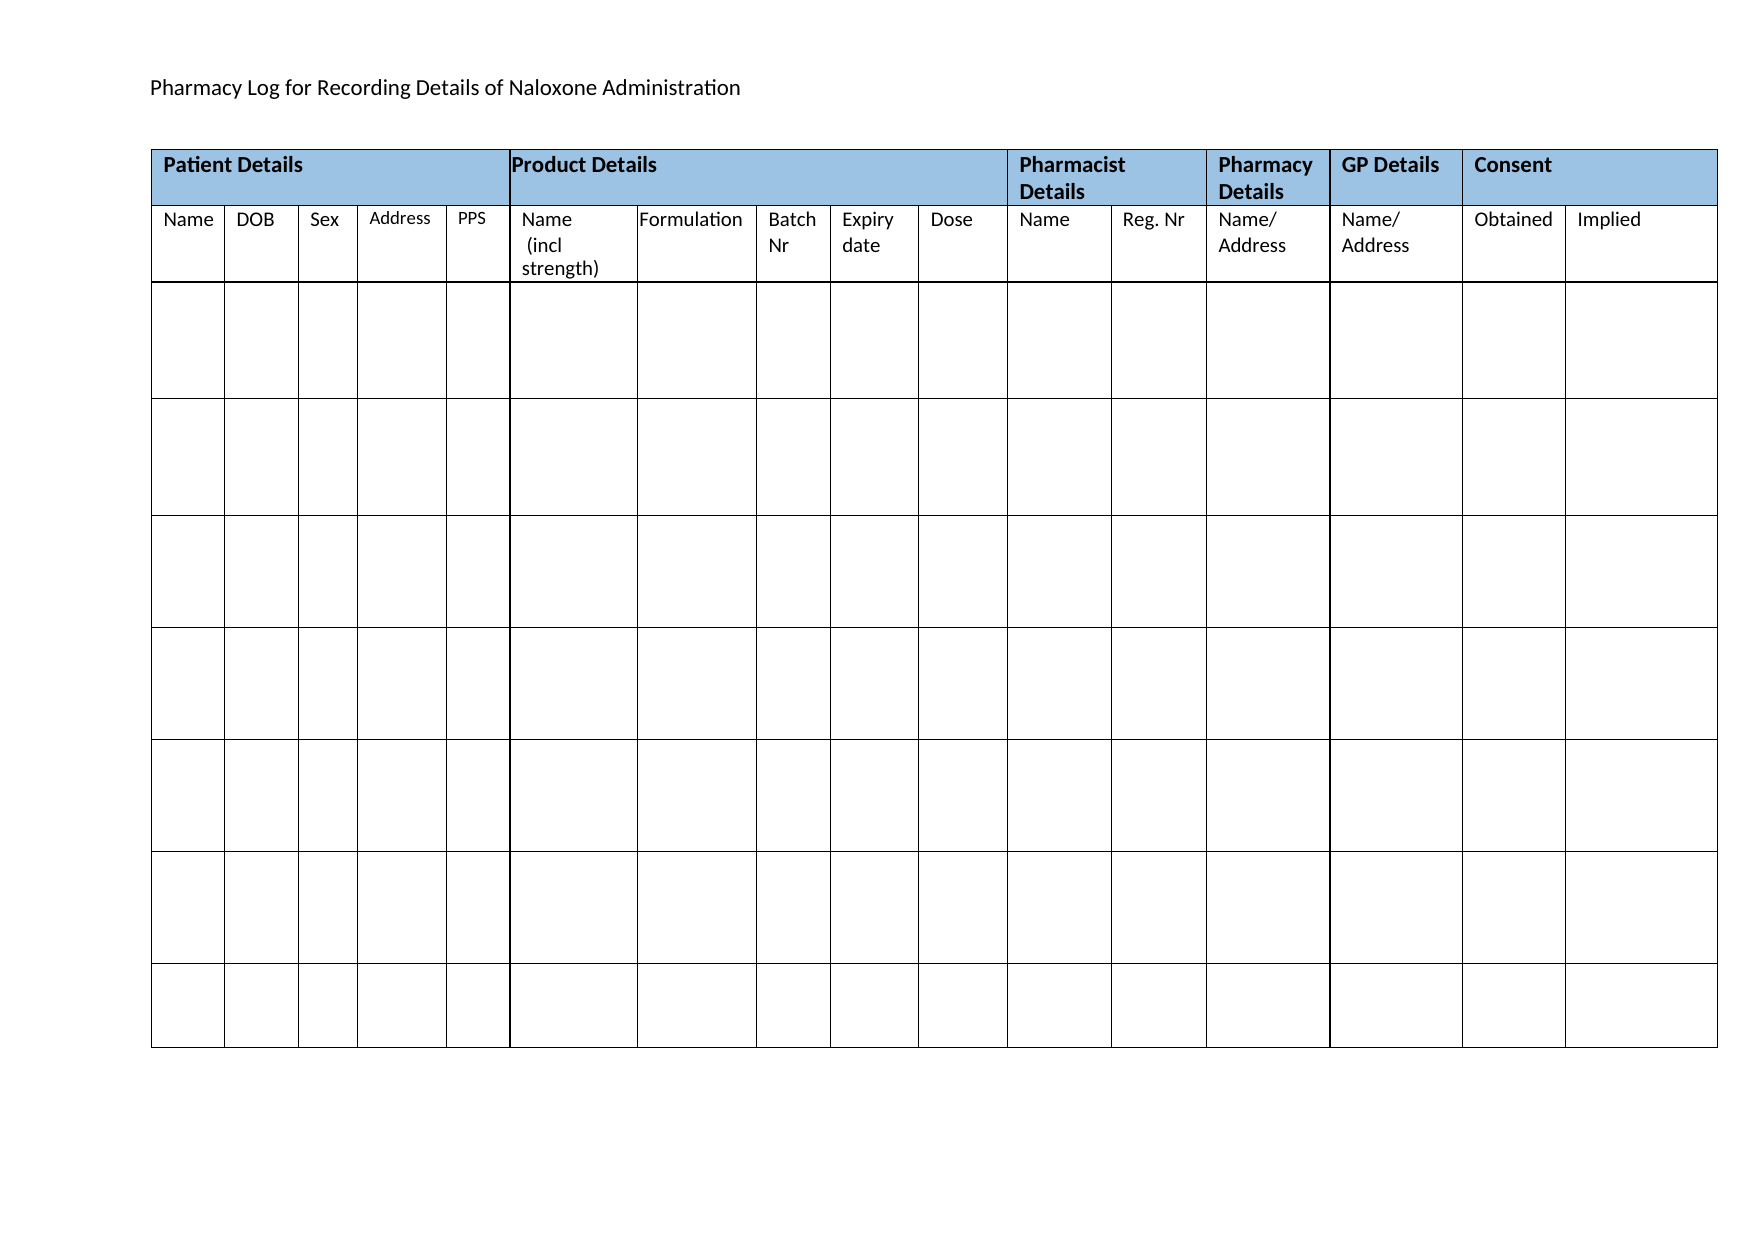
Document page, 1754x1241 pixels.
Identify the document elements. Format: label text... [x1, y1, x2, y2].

table_cell [1566, 964, 1717, 1047]
table_cell [225, 283, 298, 398]
table_cell [638, 283, 756, 398]
table_cell [152, 283, 224, 398]
table_cell [1112, 628, 1206, 739]
table_cell [299, 628, 357, 739]
table_cell [511, 852, 637, 963]
table_cell [919, 852, 1007, 963]
table_cell [1008, 283, 1111, 398]
table_cell [511, 516, 637, 627]
table_cell [1463, 964, 1565, 1047]
table_cell [919, 399, 1007, 515]
table_cell [638, 516, 756, 627]
table_cell [1207, 852, 1329, 963]
table_cell [447, 283, 509, 398]
table_cell [1566, 283, 1717, 398]
table_cell [919, 964, 1007, 1047]
table_cell Obtained [1463, 206, 1565, 281]
table_cell Name/ Address [1207, 206, 1329, 281]
table_cell [919, 628, 1007, 739]
table_cell [358, 852, 446, 963]
table_cell [152, 516, 224, 627]
table_cell [1112, 964, 1206, 1047]
table_cell [831, 852, 918, 963]
table_cell DOB [225, 206, 298, 281]
table_cell [1463, 283, 1565, 398]
table_cell [1207, 283, 1329, 398]
table_cell [511, 740, 637, 851]
table_cell [358, 628, 446, 739]
table_cell [225, 964, 298, 1047]
table_cell [1207, 516, 1329, 627]
table_cell Dose [919, 206, 1007, 281]
table_cell [225, 628, 298, 739]
table_cell Implied [1566, 206, 1717, 281]
table_cell [299, 516, 357, 627]
table_cell [1008, 852, 1111, 963]
table_cell Name/ Address [1331, 206, 1462, 281]
table_cell [1112, 516, 1206, 627]
table_header GP Details [1331, 150, 1462, 205]
table_cell [225, 516, 298, 627]
table_cell [1008, 399, 1111, 515]
table_cell [225, 399, 298, 515]
table_cell [831, 964, 918, 1047]
table_cell [638, 852, 756, 963]
table_cell [1112, 740, 1206, 851]
table_cell [1008, 740, 1111, 851]
table_header Patient Details [152, 150, 509, 205]
table_cell [1331, 399, 1462, 515]
table_cell Name (incl strength) [511, 206, 637, 281]
table_cell [757, 399, 830, 515]
table_cell [299, 399, 357, 515]
table_cell [225, 852, 298, 963]
table_cell [1331, 628, 1462, 739]
table_cell [1331, 516, 1462, 627]
table_cell [447, 516, 509, 627]
table_cell [757, 628, 830, 739]
table_cell [299, 283, 357, 398]
table_cell [638, 628, 756, 739]
table_cell [152, 964, 224, 1047]
table_cell [447, 399, 509, 515]
table_cell Expiry date [831, 206, 918, 281]
table_cell [1331, 964, 1462, 1047]
table_cell [299, 740, 357, 851]
table_cell [638, 964, 756, 1047]
table_cell [1566, 852, 1717, 963]
table_cell [152, 399, 224, 515]
table_cell [757, 964, 830, 1047]
table_cell [1463, 516, 1565, 627]
table_cell [1112, 283, 1206, 398]
table_cell [1207, 628, 1329, 739]
table_cell Name [152, 206, 224, 281]
table_cell [1112, 399, 1206, 515]
table_cell [638, 740, 756, 851]
table_cell [152, 852, 224, 963]
table_cell [1331, 283, 1462, 398]
table_cell [757, 283, 830, 398]
table_cell [919, 516, 1007, 627]
table_cell [831, 399, 918, 515]
table_cell [1008, 516, 1111, 627]
table_cell [447, 852, 509, 963]
table_header Consent [1463, 150, 1717, 205]
table_cell [1207, 964, 1329, 1047]
table_cell [1566, 628, 1717, 739]
table_cell [1331, 852, 1462, 963]
table_cell [152, 628, 224, 739]
table_header Product Details [511, 150, 1007, 205]
table_cell [1463, 628, 1565, 739]
table_header Pharmacist Details [1008, 150, 1206, 205]
table_cell [831, 516, 918, 627]
table_cell [831, 740, 918, 851]
table_cell [299, 852, 357, 963]
table_cell [511, 399, 637, 515]
table_cell Address [358, 206, 446, 281]
table_cell [831, 283, 918, 398]
table_cell [447, 740, 509, 851]
table_cell [511, 964, 637, 1047]
table_cell [757, 516, 830, 627]
table_cell [299, 964, 357, 1047]
table_cell [1463, 852, 1565, 963]
table_cell [358, 283, 446, 398]
table_cell [1566, 516, 1717, 627]
table_cell [1008, 964, 1111, 1047]
table_cell [152, 740, 224, 851]
table_cell [1463, 740, 1565, 851]
table_cell [225, 740, 298, 851]
table_cell [447, 628, 509, 739]
table_cell [358, 399, 446, 515]
table_cell [757, 852, 830, 963]
table_cell Formulation [638, 206, 756, 281]
table_cell [1008, 628, 1111, 739]
table_cell [1463, 399, 1565, 515]
table_cell [1207, 740, 1329, 851]
table_cell [1566, 399, 1717, 515]
table_cell Reg. Nr [1112, 206, 1206, 281]
table_cell [358, 516, 446, 627]
table_cell [919, 740, 1007, 851]
table_cell [757, 740, 830, 851]
text Pharmacy Log for Recording Details of Naloxone Administration [150, 73, 1729, 101]
table_cell [358, 740, 446, 851]
table_cell Sex [299, 206, 357, 281]
table_cell Name [1008, 206, 1111, 281]
table_cell Batch Nr [757, 206, 830, 281]
table_cell [511, 628, 637, 739]
table_cell [1112, 852, 1206, 963]
table_cell [638, 399, 756, 515]
table_cell [1331, 740, 1462, 851]
table_cell [1207, 399, 1329, 515]
table_cell [447, 964, 509, 1047]
table_header Pharmacy Details [1207, 150, 1329, 205]
table_cell [511, 283, 637, 398]
table_cell [831, 628, 918, 739]
table_cell [1566, 740, 1717, 851]
table_cell [358, 964, 446, 1047]
table_cell [919, 283, 1007, 398]
table_cell PPS [447, 206, 509, 281]
